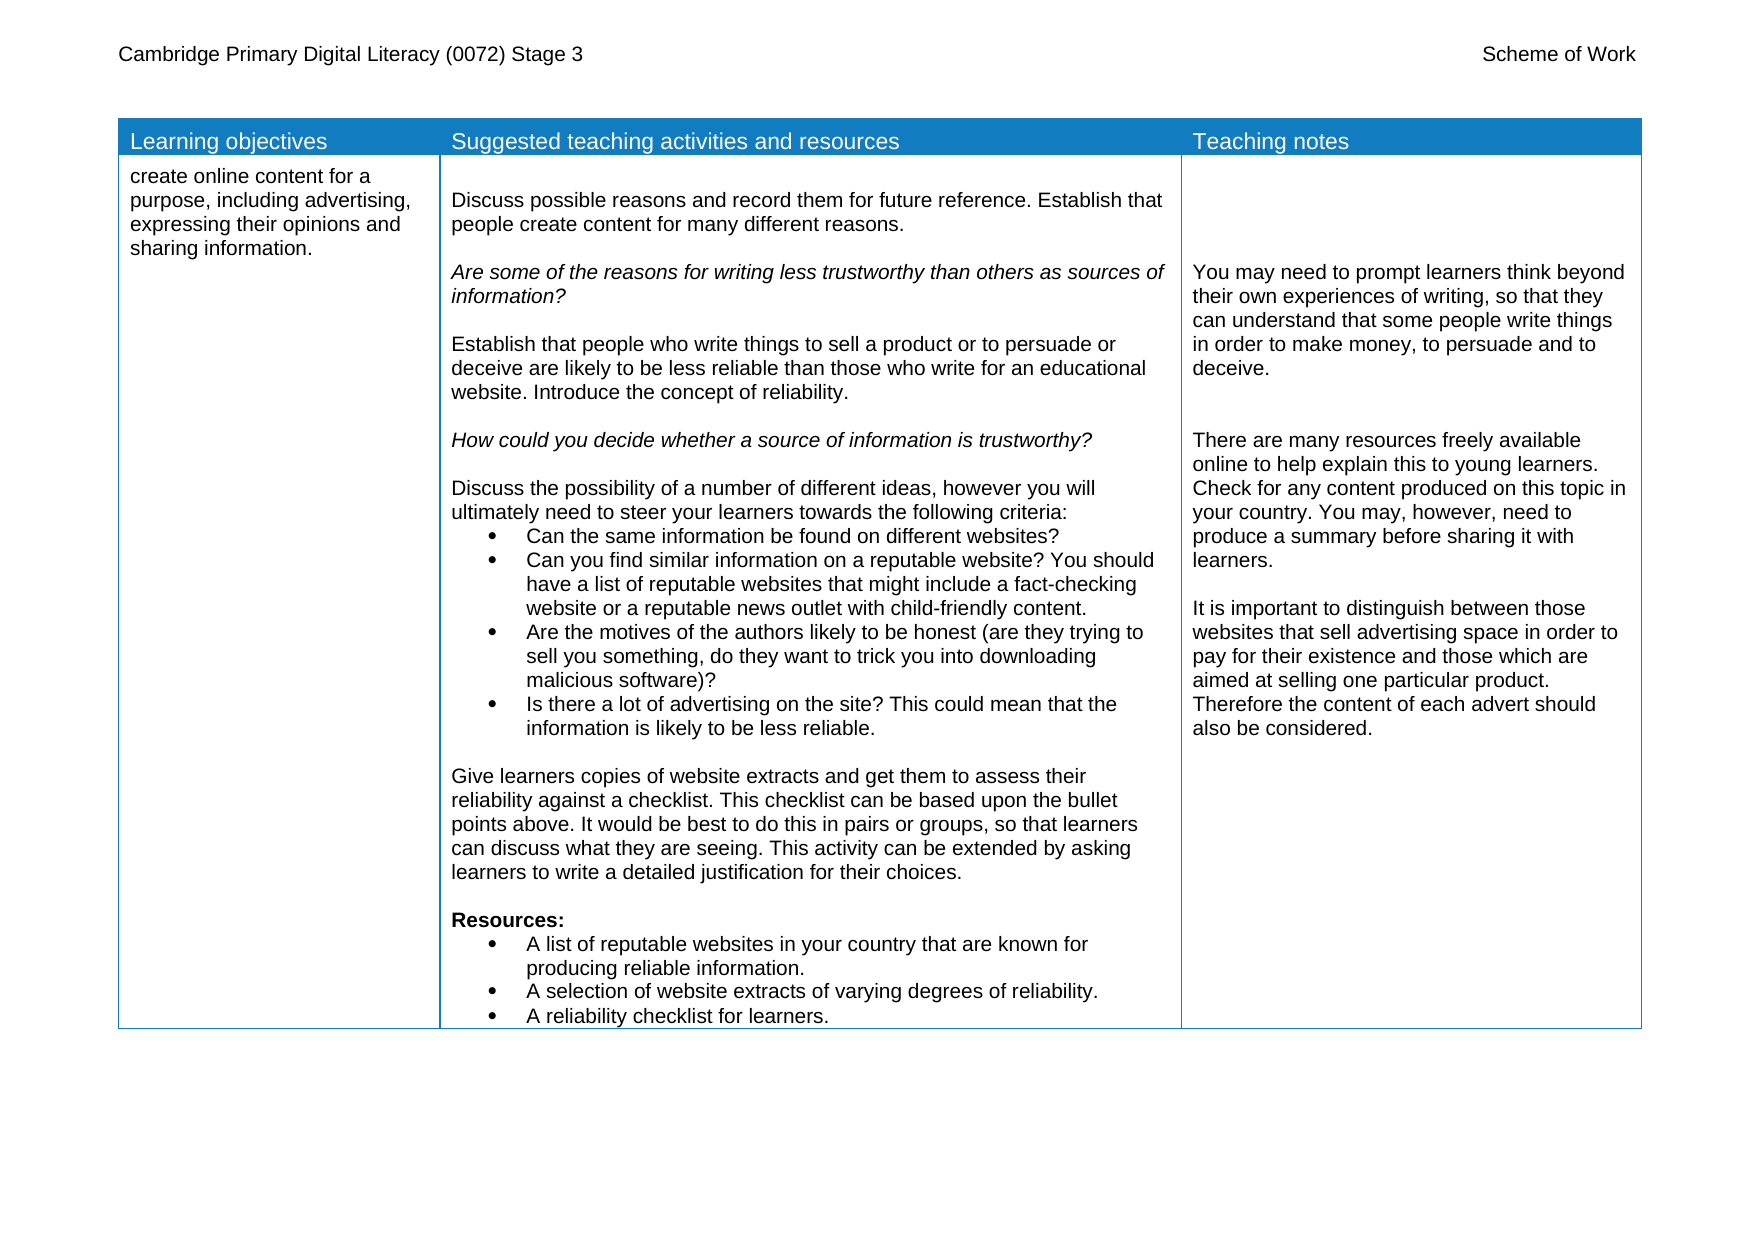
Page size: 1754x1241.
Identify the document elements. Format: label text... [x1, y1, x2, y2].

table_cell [119, 155, 439, 1027]
table_header Suggested teaching activities and resources [441, 119, 1181, 154]
table_header Teaching notes [1182, 119, 1641, 154]
table_header Learning objectives [119, 119, 439, 154]
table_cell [1182, 155, 1641, 1027]
